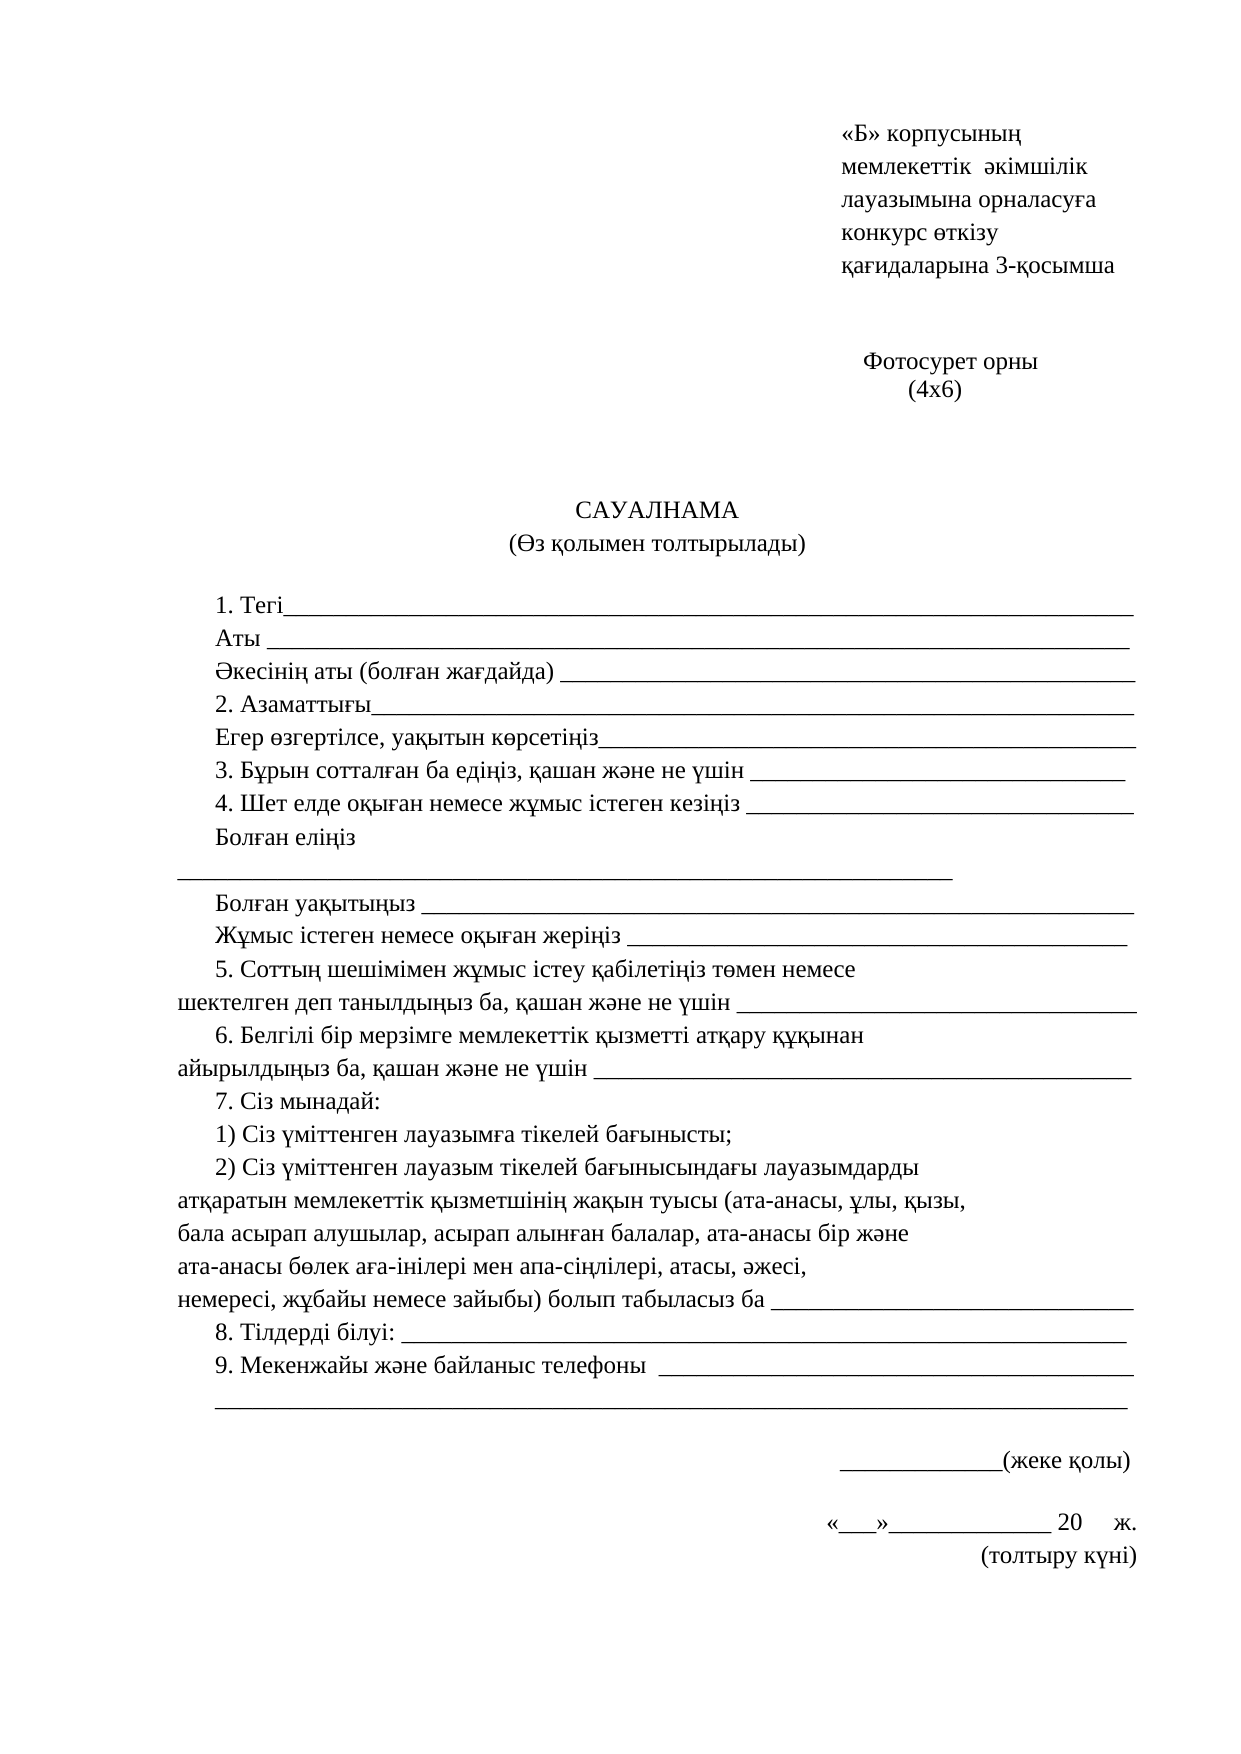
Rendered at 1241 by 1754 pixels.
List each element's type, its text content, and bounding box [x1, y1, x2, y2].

text «___»_____________ 20 ж. (толтыру күні) [177, 1507, 1137, 1569]
table_header Фотосурет орны (4х6) [176, 283, 1125, 466]
text 1. Тегі____________________________________________________________________ Аты _____________________________________________________________________ Әкесінің аты (болған жағдайда) ______________________________________________ 2. Азаматтығы_____________________________________________________________ Егер өзгертiлсе, уақытын көрсетiңiз___________________________________________ 3. Бұрын сотталған ба едiңiз, қашан және не үшiн ______________________________ 4. Шет елде оқыған немесе жұмыс iстеген кезiңiз _______________________________ Болған елiңiз ______________________________________________________________ Болған уақытыңыз _________________________________________________________ Жұмыс iстеген немесе оқыған жерiңiз ________________________________________ 5. Соттың шешiмiмен жұмыс iстеу қабiлетiңiз төмен немесе шектелген деп танылдыңыз ба, қашан және не үшін ________________________________ 6. Белгiлi бiр мерзiмге мемлекеттiк қызметті атқару құқынан айырылдыңыз ба, қашан және не үшiн ___________________________________________ 7. Сіз мынадай: 1) Сіз үміттенген лауазымға тікелей бағынысты; 2) Сіз үміттенген лауазым тікелей бағынысындағы лауазымдарды атқаратын мемлекеттік қызметшінің жақын туысы (ата-анасы, ұлы, қызы, бала асырап алушылар, асырап алынған балалар, ата-анасы бір және ата-анасы бөлек аға-інілері мен апа-сіңлілері, атасы, әжесі, немересі, жұбайы немесе зайыбы) болып табыласыз ба _____________________________ 8. Тілдерді білуі: __________________________________________________________ 9. Мекенжайы және байланыс телефоны ______________________________________ _________________________________________________________________________ [177, 590, 1137, 1412]
text САУАЛНАМА (Өз қолымен толтырылады) [177, 495, 1137, 557]
text «Б» корпусының мемлекеттік әкімшілік лауазымына орналасуға конкурс өткізу қағидаларына 3-қосымша [841, 118, 1137, 279]
text _____________(жеке қолы) [177, 1445, 1137, 1474]
